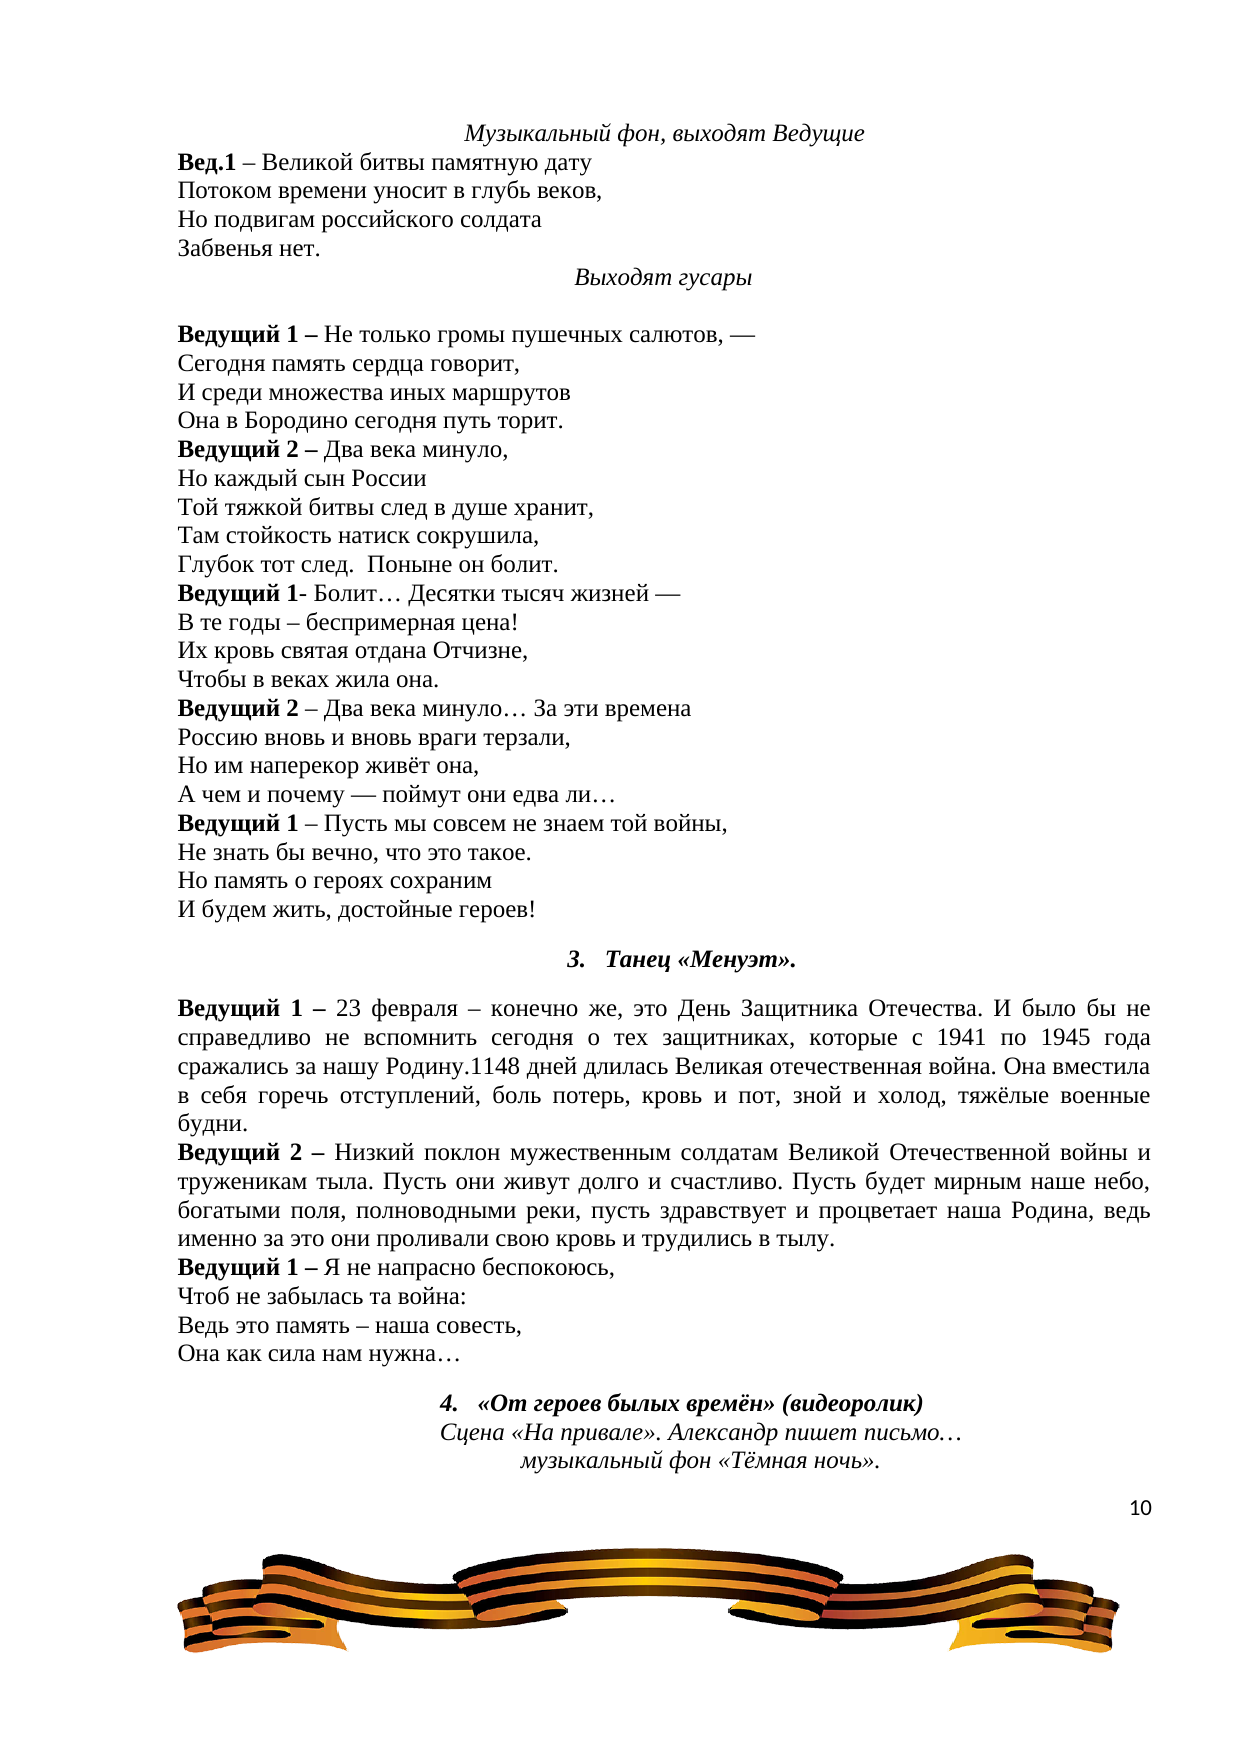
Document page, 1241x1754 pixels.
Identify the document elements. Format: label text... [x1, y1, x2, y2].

text Ведь это память – наша совесть, [177, 1310, 1152, 1338]
picture [177, 1546, 1120, 1656]
text Ведущий 1 – Не только громы пушечных салютов, — [177, 319, 1152, 348]
text Ведущий 2 – Низкий поклон мужественным солдатам Великой Отечественной войны и труженикам тыла. Пусть они живут долго и счастливо. Пусть будет мирным наше небо, богатыми поля, полноводными реки, пусть здравствует и процветает наша Родина, ведь именно за это они проливали свою кровь и трудились в тылу. [177, 1137, 1152, 1252]
text Музыкальный фон, выходят Ведущие [177, 118, 1152, 147]
list «От героев былых времён» (видеоролик) [215, 1388, 1152, 1417]
text Сегодня память сердца говорит, [177, 348, 1152, 377]
list Танец «Менуэт». [215, 944, 1152, 973]
text Ведущий 1- Болит… Десятки тысяч жизней — В те годы – беспримерная цена! Их кровь святая отдана Отчизне, Чтобы в веках жила она. [177, 578, 1152, 693]
text Ведущий 1 – Пусть мы совсем не знаем той войны, Не знать бы вечно, что это такое. Но память о героях сохраним И будем жить, достойные героев! [177, 808, 1152, 923]
list Сцена «На привале». Александр пишет письмо… [252, 1417, 1152, 1446]
list музыкальный фон «Тёмная ночь». [252, 1446, 1152, 1474]
text Ведущий 2 – Два века минуло, [177, 434, 1152, 463]
text Ведущий 2 – Два века минуло… За эти времена Россию вновь и вновь враги терзали, Но им наперекор живёт она, А чем и почему — поймут они едва ли… [177, 693, 1152, 808]
text Вед.1 – Великой битвы памятную дату Потоком времени уносит в глубь веков, Но подвигам российского солдата Забвенья нет. [177, 147, 1152, 262]
text Той тяжкой битвы след в душе хранит, [177, 492, 1152, 521]
text Ведущий 1 – Я не напрасно беспокоюсь, [177, 1252, 1152, 1281]
text Выходят гусары [177, 262, 1152, 291]
text Глубок тот след. Поныне он болит. [177, 549, 1152, 578]
text Но каждый сын России [177, 463, 1152, 492]
text Она как сила нам нужна… [177, 1338, 1152, 1367]
text Чтоб не забылась та война: [177, 1281, 1152, 1310]
text Ведущий 1 – 23 февраля – конечно же, это День Защитника Отечества. И было бы не справедливо не вспомнить сегодня о тех защитниках, которые с 1941 по 1945 года сражались за нашу Родину.1148 дней длилась Великая отечественная война. Она вместила в себя горечь отступлений, боль потерь, кровь и пот, зной и холод, тяжёлые военные будни. [177, 993, 1152, 1137]
text И среди множества иных маршрутов [177, 377, 1152, 406]
text Она в Бородино сегодня путь торит. [177, 406, 1152, 434]
text Там стойкость натиск сокрушила, [177, 521, 1152, 549]
